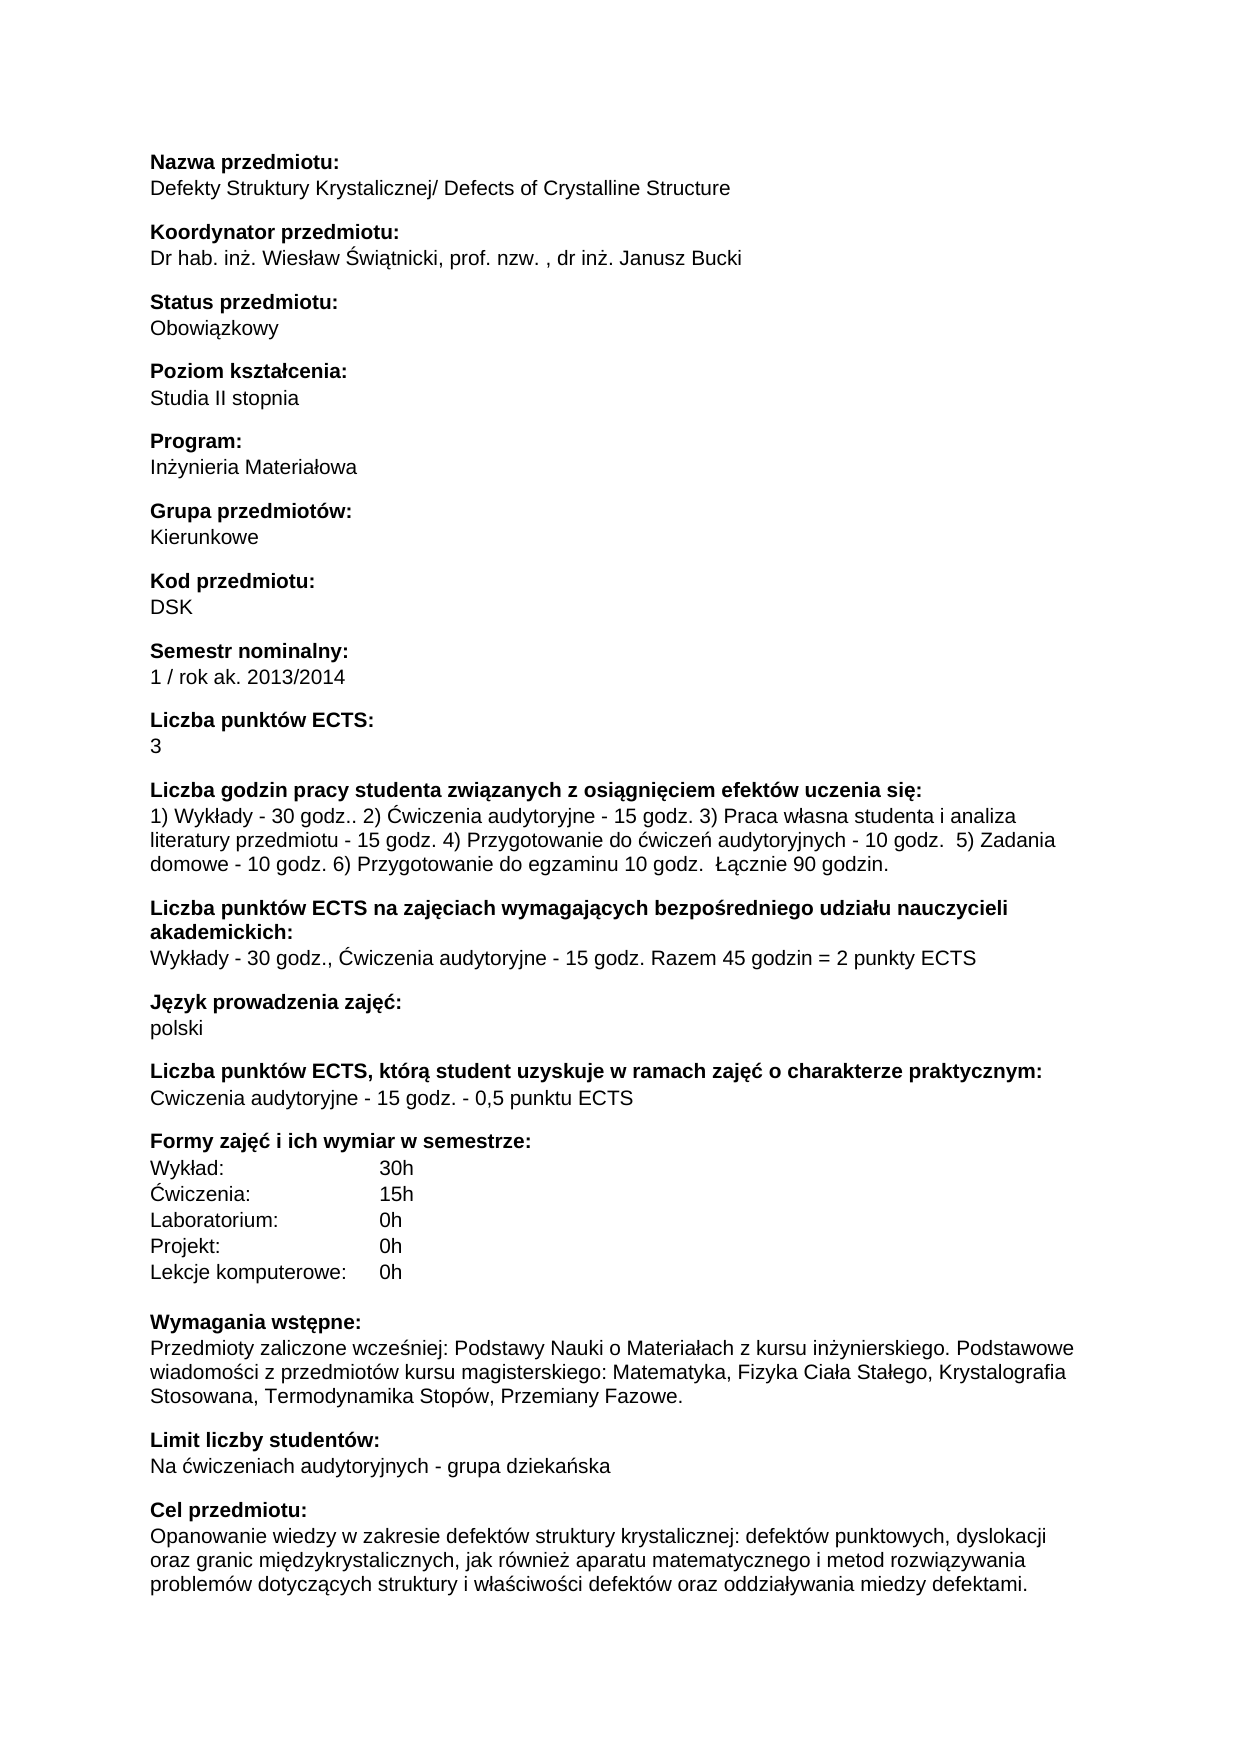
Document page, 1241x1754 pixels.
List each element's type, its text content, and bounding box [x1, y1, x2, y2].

text Defekty Struktury Krystalicznej/ Defects of Crystalline Structure [150, 176, 1090, 200]
table_cell 0h [369, 1232, 597, 1258]
text Formy zajęć i ich wymiar w semestrze: [150, 1129, 1090, 1153]
text 1 / rok ak. 2013/2014 [150, 664, 1090, 688]
text Koordynator przedmiotu: [150, 220, 1090, 244]
text Dr hab. inż. Wiesław Świątnicki, prof. nzw. , dr inż. Janusz Bucki [150, 246, 1090, 270]
text Nazwa przedmiotu: [150, 150, 1090, 174]
text Liczba godzin pracy studenta związanych z osiągnięciem efektów uczenia się: [150, 778, 1090, 802]
table_header Wykład: [140, 1156, 367, 1180]
text Inżynieria Materiałowa [150, 455, 1090, 479]
text 1) Wykłady - 30 godz.. 2) Ćwiczenia audytoryjne - 15 godz. 3) Praca własna studenta i analiza literatury przedmiotu - 15 godz. 4) Przygotowanie do ćwiczeń audytoryjnych - 10 godz. 5) Zadania domowe - 10 godz. 6) Przygotowanie do egzaminu 10 godz. Łącznie 90 godzin. [150, 804, 1090, 876]
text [150, 1523, 1090, 1595]
table_cell Projekt: [140, 1234, 367, 1258]
text Semestr nominalny: [150, 638, 1090, 662]
text Obowiązkowy [150, 316, 1090, 339]
text 3 [150, 734, 1090, 758]
text polski [150, 1016, 1090, 1039]
table_cell 15h [369, 1180, 597, 1206]
text Status przedmiotu: [150, 289, 1090, 313]
table_header 30h [369, 1156, 597, 1180]
text Język prowadzenia zajęć: [150, 989, 1090, 1013]
table_cell Lekcje komputerowe: [140, 1260, 367, 1284]
text Poziom kształcenia: [150, 359, 1090, 383]
text Cwiczenia audytoryjne - 15 godz. - 0,5 punktu ECTS [150, 1085, 1090, 1109]
table_cell Ćwiczenia: [140, 1182, 367, 1206]
table_cell 0h [369, 1206, 597, 1232]
text Kod przedmiotu: [150, 569, 1090, 593]
text Wymagania wstępne: [150, 1310, 1090, 1334]
text Kierunkowe [150, 525, 1090, 549]
text Liczba punktów ECTS na zajęciach wymagających bezpośredniego udziału nauczycieli akademickich: [150, 896, 1090, 944]
text Na ćwiczeniach audytoryjnych - grupa dziekańska [150, 1454, 1090, 1478]
text Wykłady - 30 godz., Ćwiczenia audytoryjne - 15 godz. Razem 45 godzin = 2 punkty ECTS [150, 946, 1090, 970]
text Grupa przedmiotów: [150, 499, 1090, 523]
text Studia II stopnia [150, 385, 1090, 409]
text Liczba punktów ECTS: [150, 708, 1090, 732]
text Przedmioty zaliczone wcześniej: Podstawy Nauki o Materiałach z kursu inżynierskiego. Podstawowe wiadomości z przedmiotów kursu magisterskiego: Matematyka, Fizyka Ciała Stałego, Krystalografia Stosowana, Termodynamika Stopów, Przemiany Fazowe. [150, 1336, 1090, 1408]
text Program: [150, 429, 1090, 453]
text Cel przedmiotu: [150, 1497, 1090, 1521]
text Limit liczby studentów: [150, 1428, 1090, 1452]
table_cell 0h [369, 1258, 597, 1284]
text DSK [150, 595, 1090, 619]
table_cell Laboratorium: [140, 1208, 367, 1232]
text Liczba punktów ECTS, którą student uzyskuje w ramach zajęć o charakterze praktycznym: [150, 1059, 1090, 1083]
